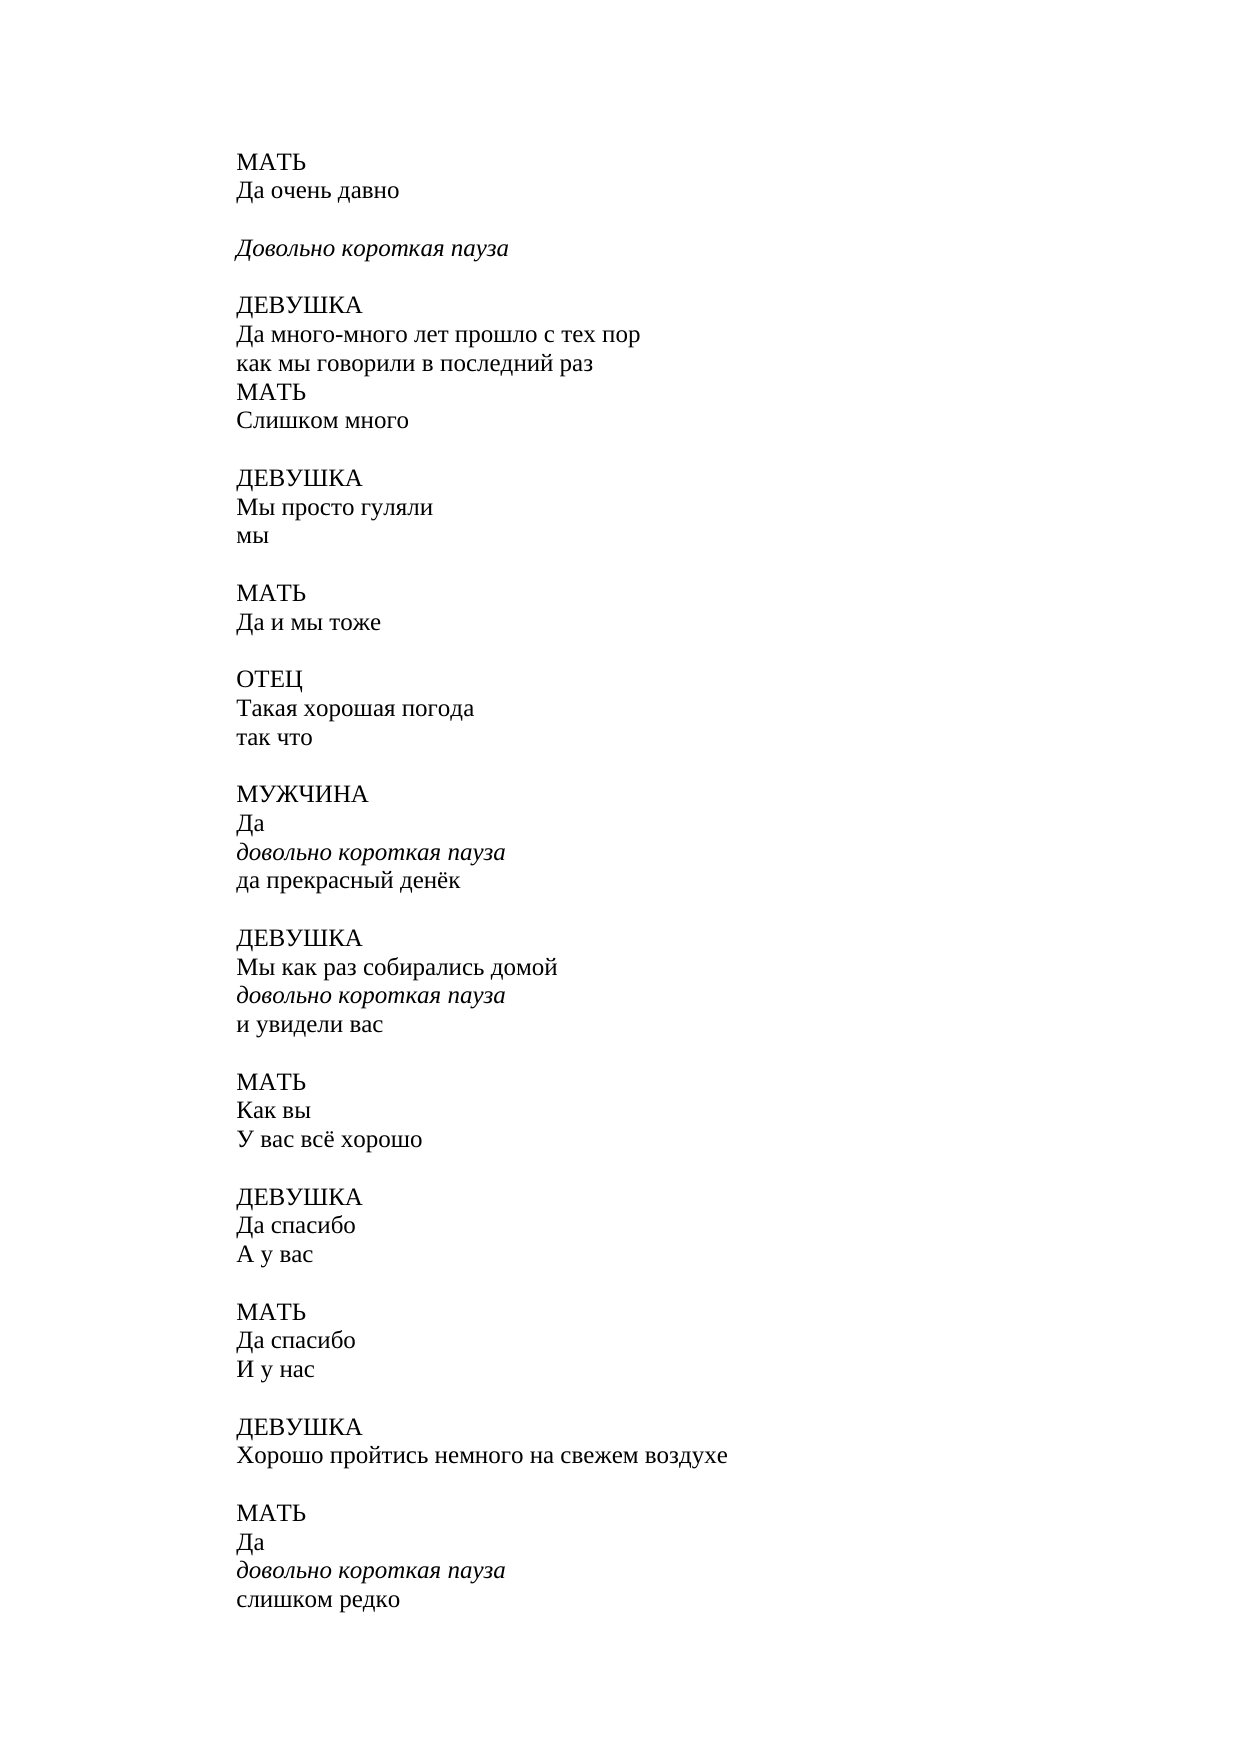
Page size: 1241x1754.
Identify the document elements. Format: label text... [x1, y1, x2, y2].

text так что [177, 722, 1152, 751]
text Да спасибо [177, 1326, 1152, 1354]
text ДЕВУШКА [177, 1182, 1152, 1211]
text МАТЬ [177, 377, 1152, 406]
text Как вы [177, 1096, 1152, 1124]
text как мы говорили в последний раз [177, 348, 1152, 377]
text Да [177, 808, 1152, 837]
text ДЕВУШКА [177, 463, 1152, 492]
text ДЕВУШКА [177, 923, 1152, 952]
text Довольно короткая пауза [177, 233, 1152, 262]
text Да много-много лет прошло с тех пор [177, 319, 1152, 348]
text МАТЬ [177, 147, 1152, 176]
text довольно короткая пауза [177, 1556, 1152, 1584]
text МАТЬ [177, 1297, 1152, 1326]
text МАТЬ [177, 1067, 1152, 1096]
text Да спасибо [177, 1211, 1152, 1239]
text Да и мы тоже [177, 607, 1152, 636]
text МАТЬ [177, 1498, 1152, 1527]
text Да очень давно [177, 176, 1152, 204]
text И у нас [177, 1354, 1152, 1383]
text Да [177, 1527, 1152, 1556]
text Такая хорошая погода [177, 693, 1152, 722]
text да прекрасный денёк [177, 866, 1152, 894]
text Мы просто гуляли [177, 492, 1152, 521]
text Мы как раз собирались домой [177, 952, 1152, 981]
text ДЕВУШКА [177, 291, 1152, 319]
text МУЖЧИНА [177, 779, 1152, 808]
text У вас всё хорошо [177, 1124, 1152, 1153]
text ДЕВУШКА [177, 1412, 1152, 1441]
text и увидели вас [177, 1009, 1152, 1038]
text Слишком много [177, 406, 1152, 434]
text мы [177, 521, 1152, 549]
text ОТЕЦ [177, 664, 1152, 693]
text Хорошо пройтись немного на свежем воздухе [177, 1441, 1152, 1469]
text А у вас [177, 1239, 1152, 1268]
text довольно короткая пауза [177, 837, 1152, 866]
text МАТЬ [177, 578, 1152, 607]
text слишком редко [177, 1584, 1152, 1613]
text довольно короткая пауза [177, 981, 1152, 1009]
